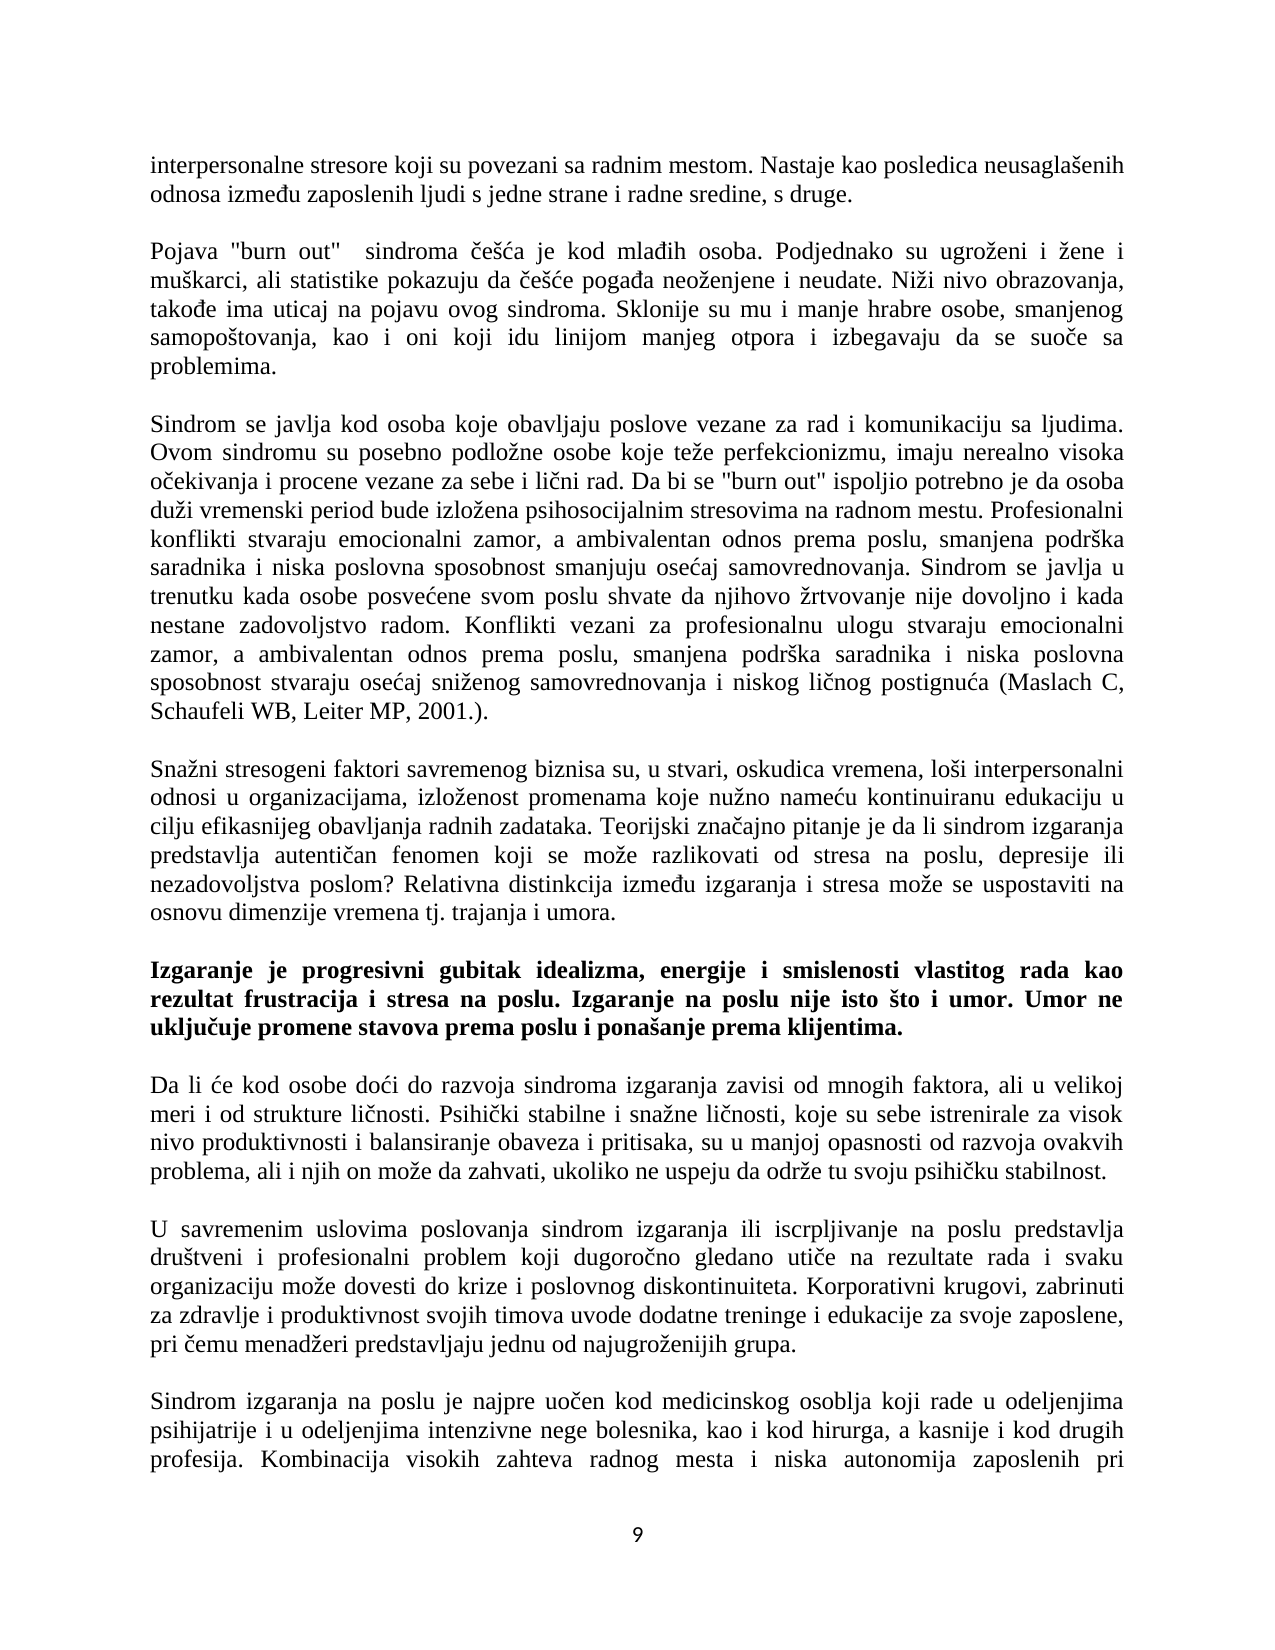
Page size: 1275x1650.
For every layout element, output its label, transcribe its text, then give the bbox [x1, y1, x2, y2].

text Snažni stresogeni faktori savremenog biznisa su, u stvari, oskudica vremena, loši interpersonalni odnosi u organizacijama, izloženost promenama koje nužno nameću kontinuiranu edukaciju u cilju efikasnijeg obavljanja radnih zadataka. Teorijski značajno pitanje je da li sindrom izgaranja predstavlja autentičan fenomen koji se može razlikovati od stresa na poslu, depresije ili nezadovoljstva poslom? Relativna distinkcija između izgaranja i stresa može se uspostaviti na osnovu dimenzije vremena tj. trajanja i umora. [150, 754, 1125, 926]
text Pojava "burn out" sindroma češća je kod mlađih osoba. Podjednako su ugroženi i žene i muškarci, ali statistike pokazuju da češće pogađa neoženjene i neudate. Niži nivo obrazovanja, takođe ima uticaj na pojavu ovog sindroma. Sklonije su mu i manje hrabre osobe, smanjenog samopoštovanja, kao i oni koji idu linijom manjeg otpora i izbegavaju da se suoče sa problemima. [150, 236, 1125, 380]
text U savremenim uslovima poslovanja sindrom izgaranja ili iscrpljivanje na poslu predstavlja društveni i profesionalni problem koji dugoročno gledano utiče na rezultate rada i svaku organizaciju može dovesti do krize i poslovnog diskontinuiteta. Korporativni krugovi, zabrinuti za zdravlje i produktivnost svojih timova uvode dodatne treninge i edukacije za svoje zaposlene, pri čemu menadžeri predstavljaju jednu od najugroženijih grupa. [150, 1214, 1125, 1357]
text Da li će kod osobe doći do razvoja sindroma izgaranja zavisi od mnogih faktora, ali u velikoj meri i od strukture ličnosti. Psihički stabilne i snažne ličnosti, koje su sebe istrenirale za visok nivo produktivnosti i balansiranje obaveza i pritisaka, su u manjoj opasnosti od razvoja ovakvih problema, ali i njih on može da zahvati, ukoliko ne uspeju da održe tu svoju psihičku stabilnost. [150, 1070, 1125, 1185]
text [150, 150, 1125, 207]
text Izgaranje je progresivni gubitak idealizma, energije i smislenosti vlastitog rada kao rezultat frustracija i stresa na poslu. Izgaranje na poslu nije isto što i umor. Umor ne uključuje promene stavova prema poslu i ponašanje prema klijentima. [150, 955, 1125, 1041]
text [150, 1386, 1125, 1472]
text Sindrom se javlja kod osoba koje obavljaju poslove vezane za rad i komunikaciju sa ljudima. Ovom sindromu su posebno podložne osobe koje teže perfekcionizmu, imaju nerealno visoka očekivanja i procene vezane za sebe i lični rad. Da bi se "burn out" ispoljio potrebno je da osoba duži vremenski period bude izložena psihosocijalnim stresovima na radnom mestu. Profesionalni konflikti stvaraju emocionalni zamor, a ambivalentan odnos prema poslu, smanjena podrška saradnika i niska poslovna sposobnost smanjuju osećaj samovrednovanja. Sindrom se javlja u trenutku kada osobe posvećene svom poslu shvate da njihovo žrtvovanje nije dovoljno i kada nestane zadovoljstvo radom. Konflikti vezani za profesionalnu ulogu stvaraju emocionalni zamor, a ambivalentan odnos prema poslu, smanjena podrška saradnika i niska poslovna sposobnost stvaraju osećaj sniženog samovrednovanja i niskog ličnog postignuća (Maslach C, Schaufeli WB, Leiter MP, 2001.). [150, 409, 1125, 725]
